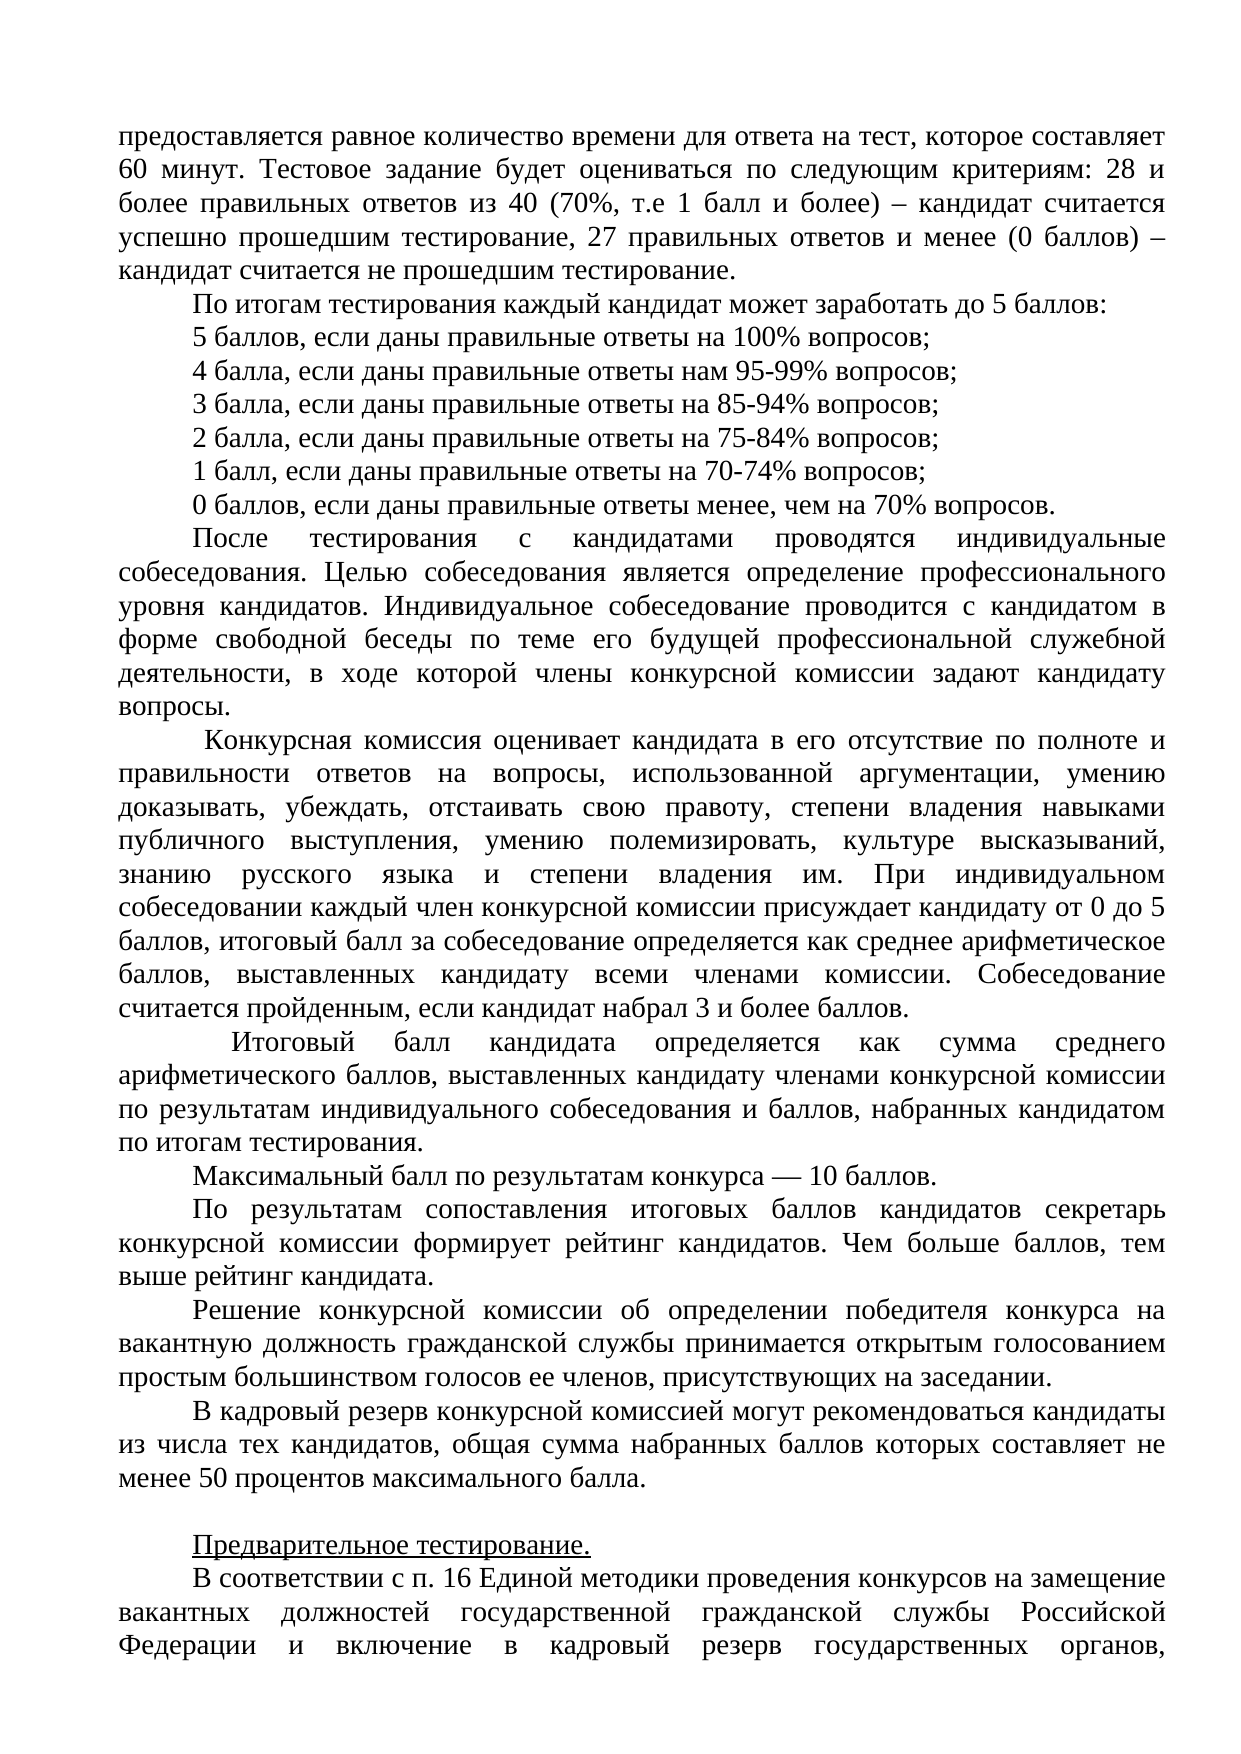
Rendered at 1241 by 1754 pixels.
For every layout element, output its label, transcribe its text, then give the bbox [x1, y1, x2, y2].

text 1 балл, если даны правильные ответы на 70-74% вопросов; [118, 453, 1167, 487]
text 2 балла, если даны правильные ответы на 75-84% вопросов; [118, 420, 1167, 453]
text По результатам сопоставления итоговых баллов кандидатов секретарь конкурсной комиссии формирует рейтинг кандидатов. Чем больше баллов, тем выше рейтинг кандидата. [118, 1191, 1167, 1292]
text 5 баллов, если даны правильные ответы на 100% вопросов; [118, 319, 1167, 353]
text Конкурсная комиссия оценивает кандидата в его отсутствие по полноте и правильности ответов на вопросы, использованной аргументации, умению доказывать, убеждать, отстаивать свою правоту, степени владения навыками публичного выступления, умению полемизировать, культуре высказываний, знанию русского языка и степени владения им. При индивидуальном собеседовании каждый член конкурсной комиссии присуждает кандидату от 0 до 5 баллов, итоговый балл за собеседование определяется как среднее арифметическое баллов, выставленных кандидату всеми членами комиссии. Собеседование считается пройденным, если кандидат набрал 3 и более баллов. [118, 722, 1167, 1024]
text Максимальный балл по результатам конкурса — 10 баллов. [118, 1158, 1167, 1191]
text 0 баллов, если даны правильные ответы менее, чем на 70% вопросов. [118, 487, 1167, 521]
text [118, 118, 1167, 286]
text После тестирования с кандидатами проводятся индивидуальные собеседования. Целью собеседования является определение профессионального уровня кандидатов. Индивидуальное собеседование проводится с кандидатом в форме свободной беседы по теме его будущей профессиональной служебной деятельности, в ходе которой члены конкурсной комиссии задают кандидату вопросы. [118, 521, 1167, 722]
text 3 балла, если даны правильные ответы на 85-94% вопросов; [118, 386, 1167, 420]
text По итогам тестирования каждый кандидат может заработать до 5 баллов: [118, 286, 1167, 319]
text 4 балла, если даны правильные ответы нам 95-99% вопросов; [118, 353, 1167, 386]
text Решение конкурсной комиссии об определении победителя конкурса на вакантную должность гражданской службы принимается открытым голосованием простым большинством голосов ее членов, присутствующих на заседании. [118, 1292, 1167, 1393]
text Итоговый балл кандидата определяется как сумма среднего арифметического баллов, выставленных кандидату членами конкурсной комиссии по результатам индивидуального собеседования и баллов, набранных кандидатом по итогам тестирования. [118, 1024, 1167, 1158]
text Предварительное тестирование. [118, 1527, 1167, 1560]
text В кадровый резерв конкурсной комиссией могут рекомендоваться кандидаты из числа тех кандидатов, общая сумма набранных баллов которых составляет не менее 50 процентов максимального балла. [118, 1393, 1167, 1493]
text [118, 1560, 1167, 1661]
